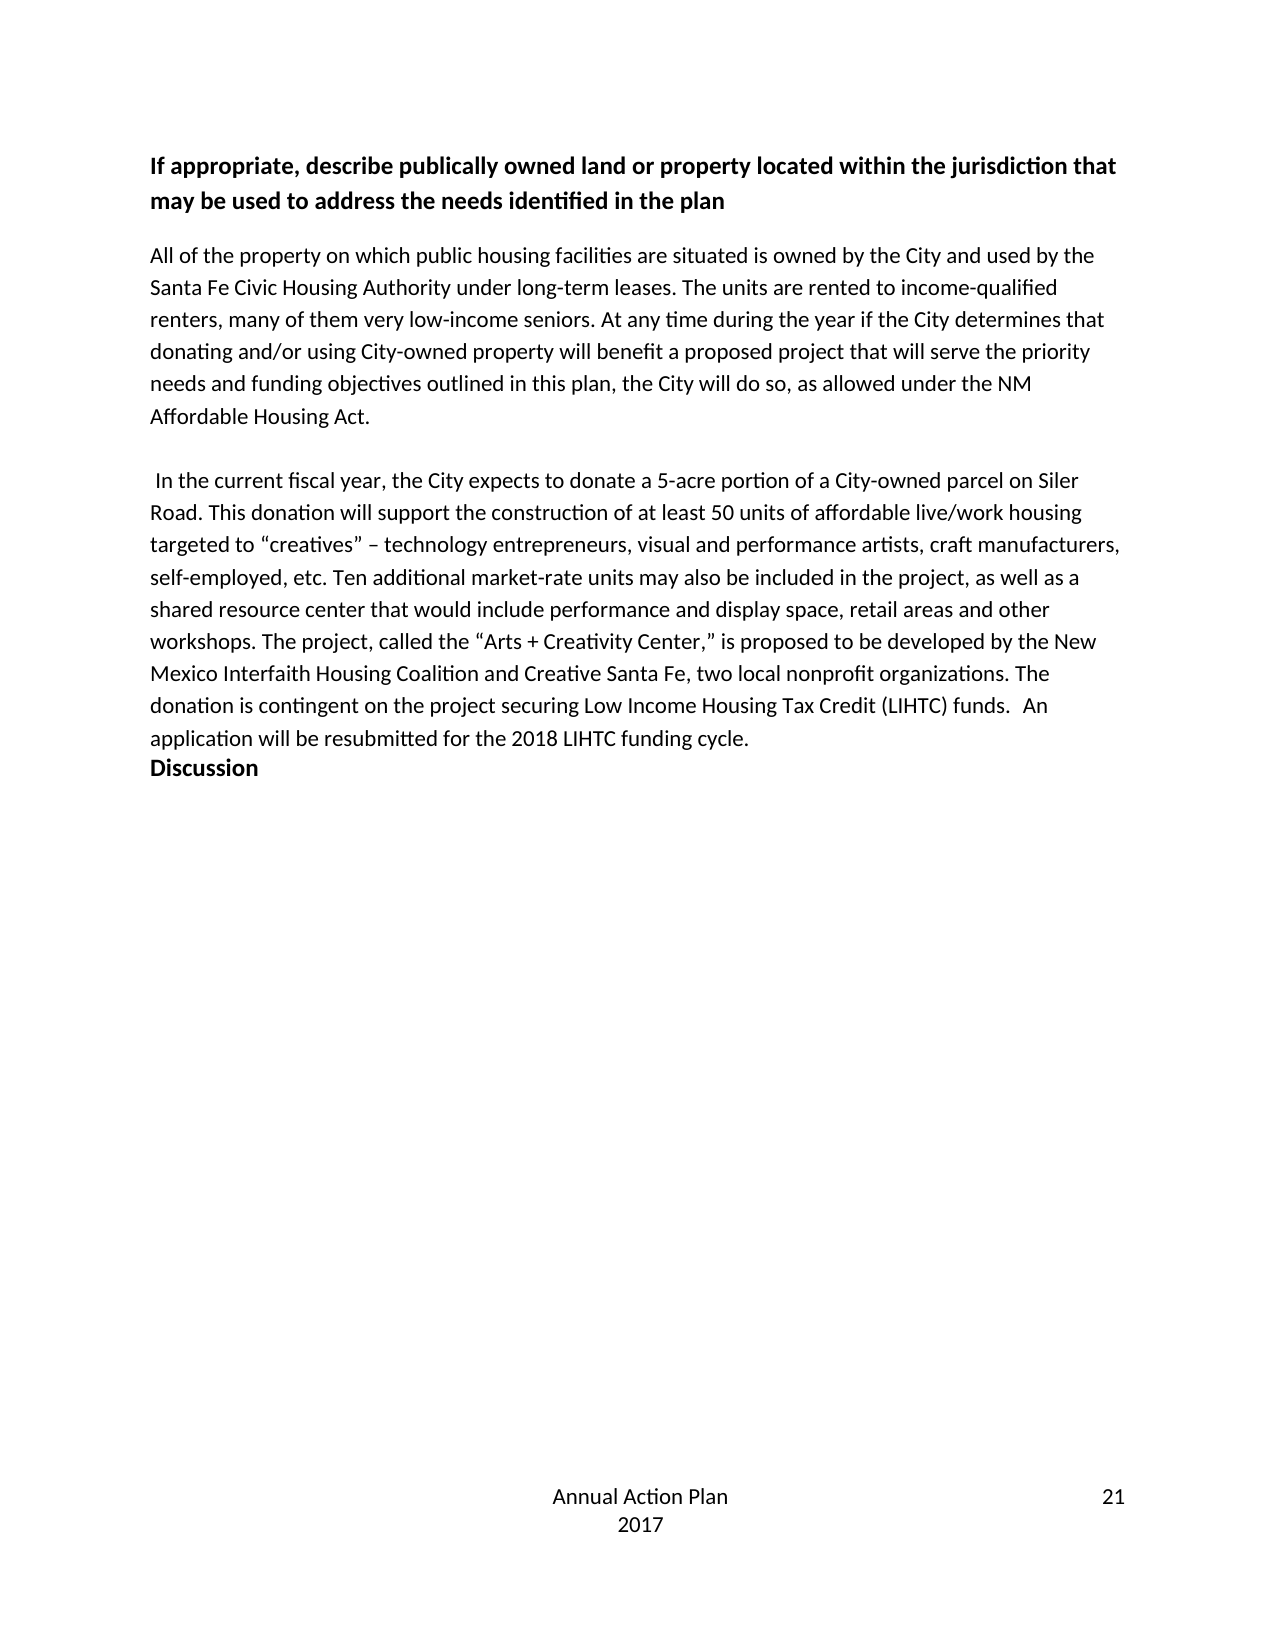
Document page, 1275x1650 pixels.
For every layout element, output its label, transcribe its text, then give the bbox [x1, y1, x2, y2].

text In the current fiscal year, the City expects to donate a 5-acre portion of a City-owned parcel on Siler Road. This donation will support the construction of at least 50 units of affordable live/work housing targeted to “creatives” – technology entrepreneurs, visual and performance artists, craft manufacturers, self-employed, etc. Ten additional market-rate units may also be included in the project, as well as a shared resource center that would include performance and display space, retail areas and other workshops. The project, called the “Arts + Creativity Center,” is proposed to be developed by the New Mexico Interfaith Housing Coalition and Creative Santa Fe, two local nonprofit organizations. The donation is contingent on the project securing Low Income Housing Tax Credit (LIHTC) funds. An application will be resubmitted for the 2018 LIHTC funding cycle. [150, 466, 1125, 752]
text If appropriate, describe publically owned land or property located within the jurisdiction that may be used to address the needs identified in the plan [150, 150, 1125, 216]
text All of the property on which public housing facilities are situated is owned by the City and used by the Santa Fe Civic Housing Authority under long-term leases. The units are rented to income-qualified renters, many of them very low-income seniors. At any time during the year if the City determines that donating and/or using City-owned property will benefit a proposed project that will serve the priority needs and funding objectives outlined in this plan, the City will do so, as allowed under the NM Affordable Housing Act. [150, 241, 1125, 430]
text Discussion [150, 756, 1125, 782]
